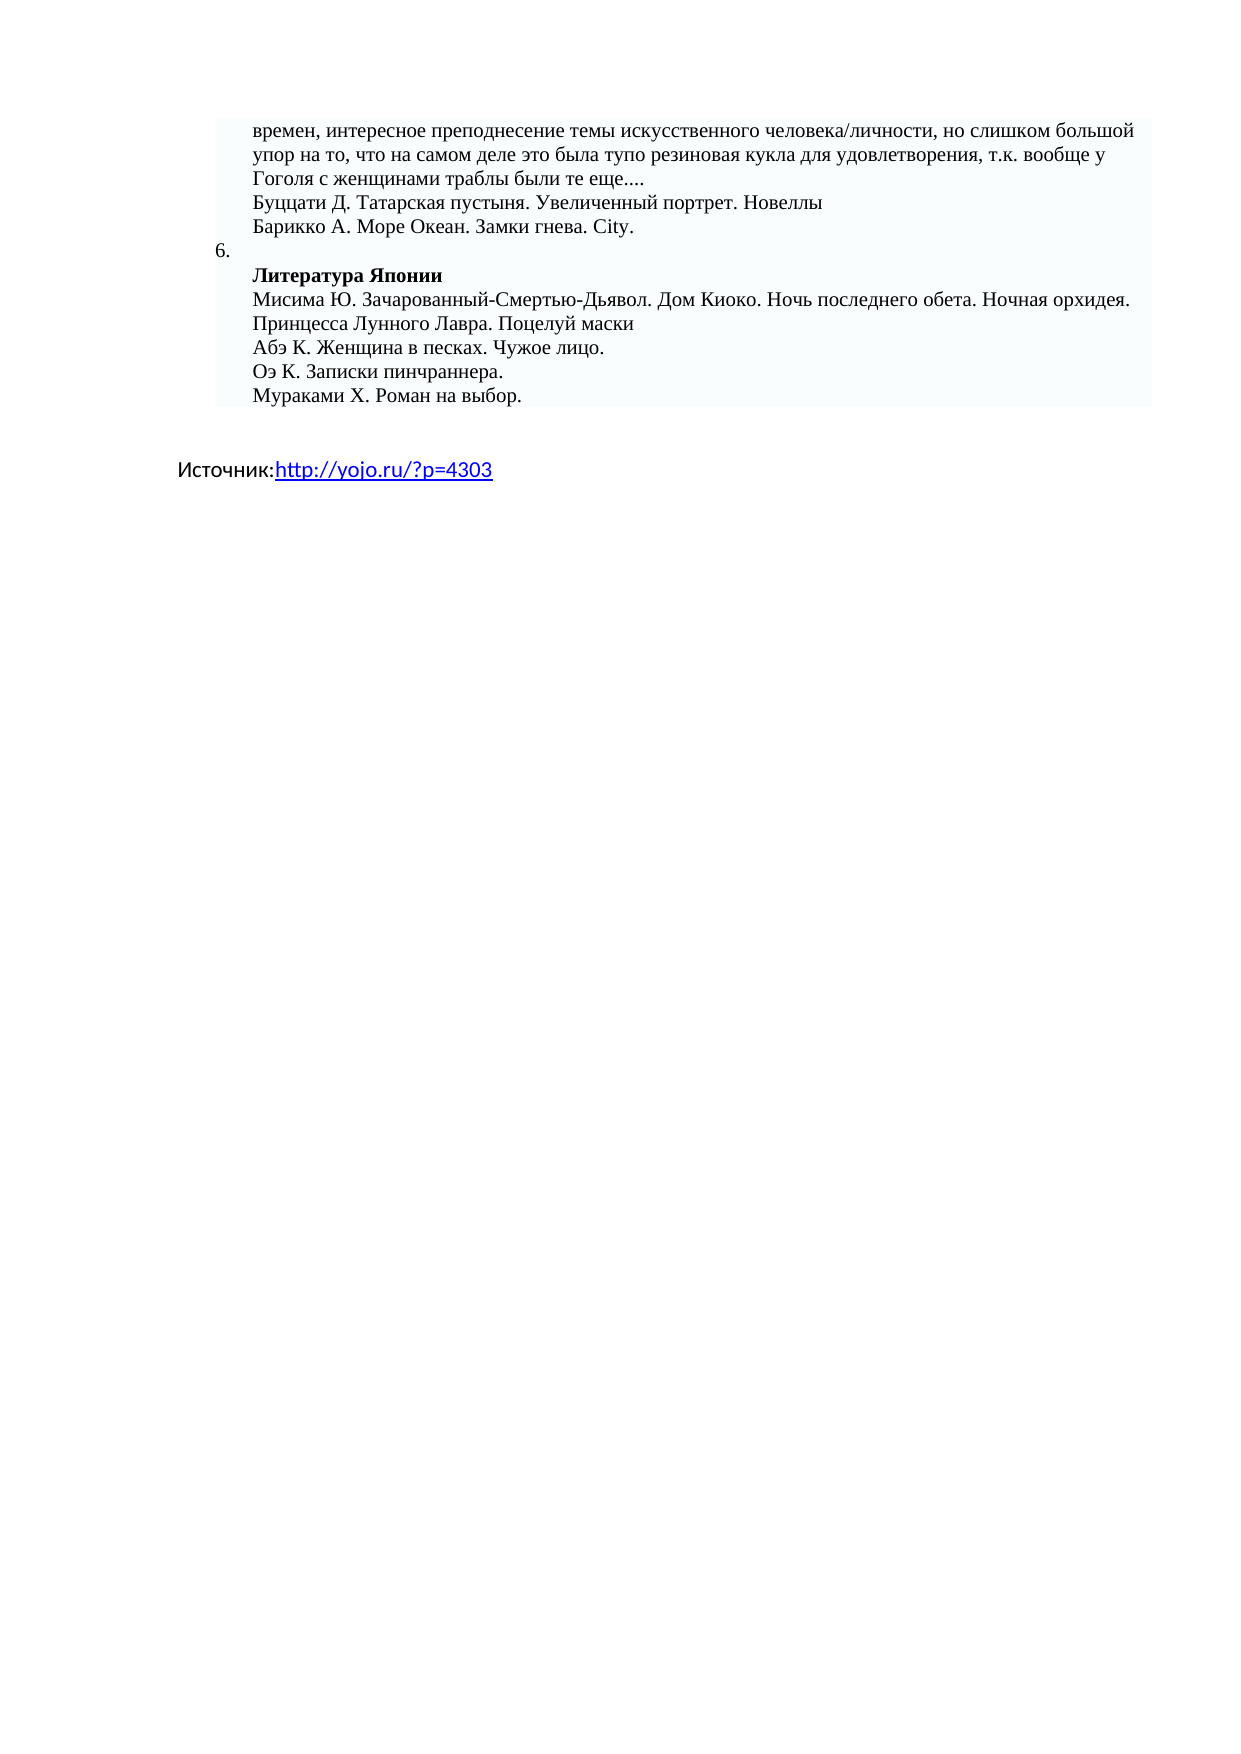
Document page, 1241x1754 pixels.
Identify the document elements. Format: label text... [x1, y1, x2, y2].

text Источник:http://yojo.ru/?p=4303 [177, 455, 1152, 483]
list Литература Японии Мисима Ю. Зачарованный-Смертью-Дьявол. Дом Киоко. Ночь последнего обета. Ночная орхидея. Принцесса Лунного Лавра. Поцелуй маски Абэ К. Женщина в песках. Чужое лицо. Оэ К. Записки пинчраннера. Мураками Х. Роман на выбор. [215, 238, 1152, 407]
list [215, 118, 1152, 238]
